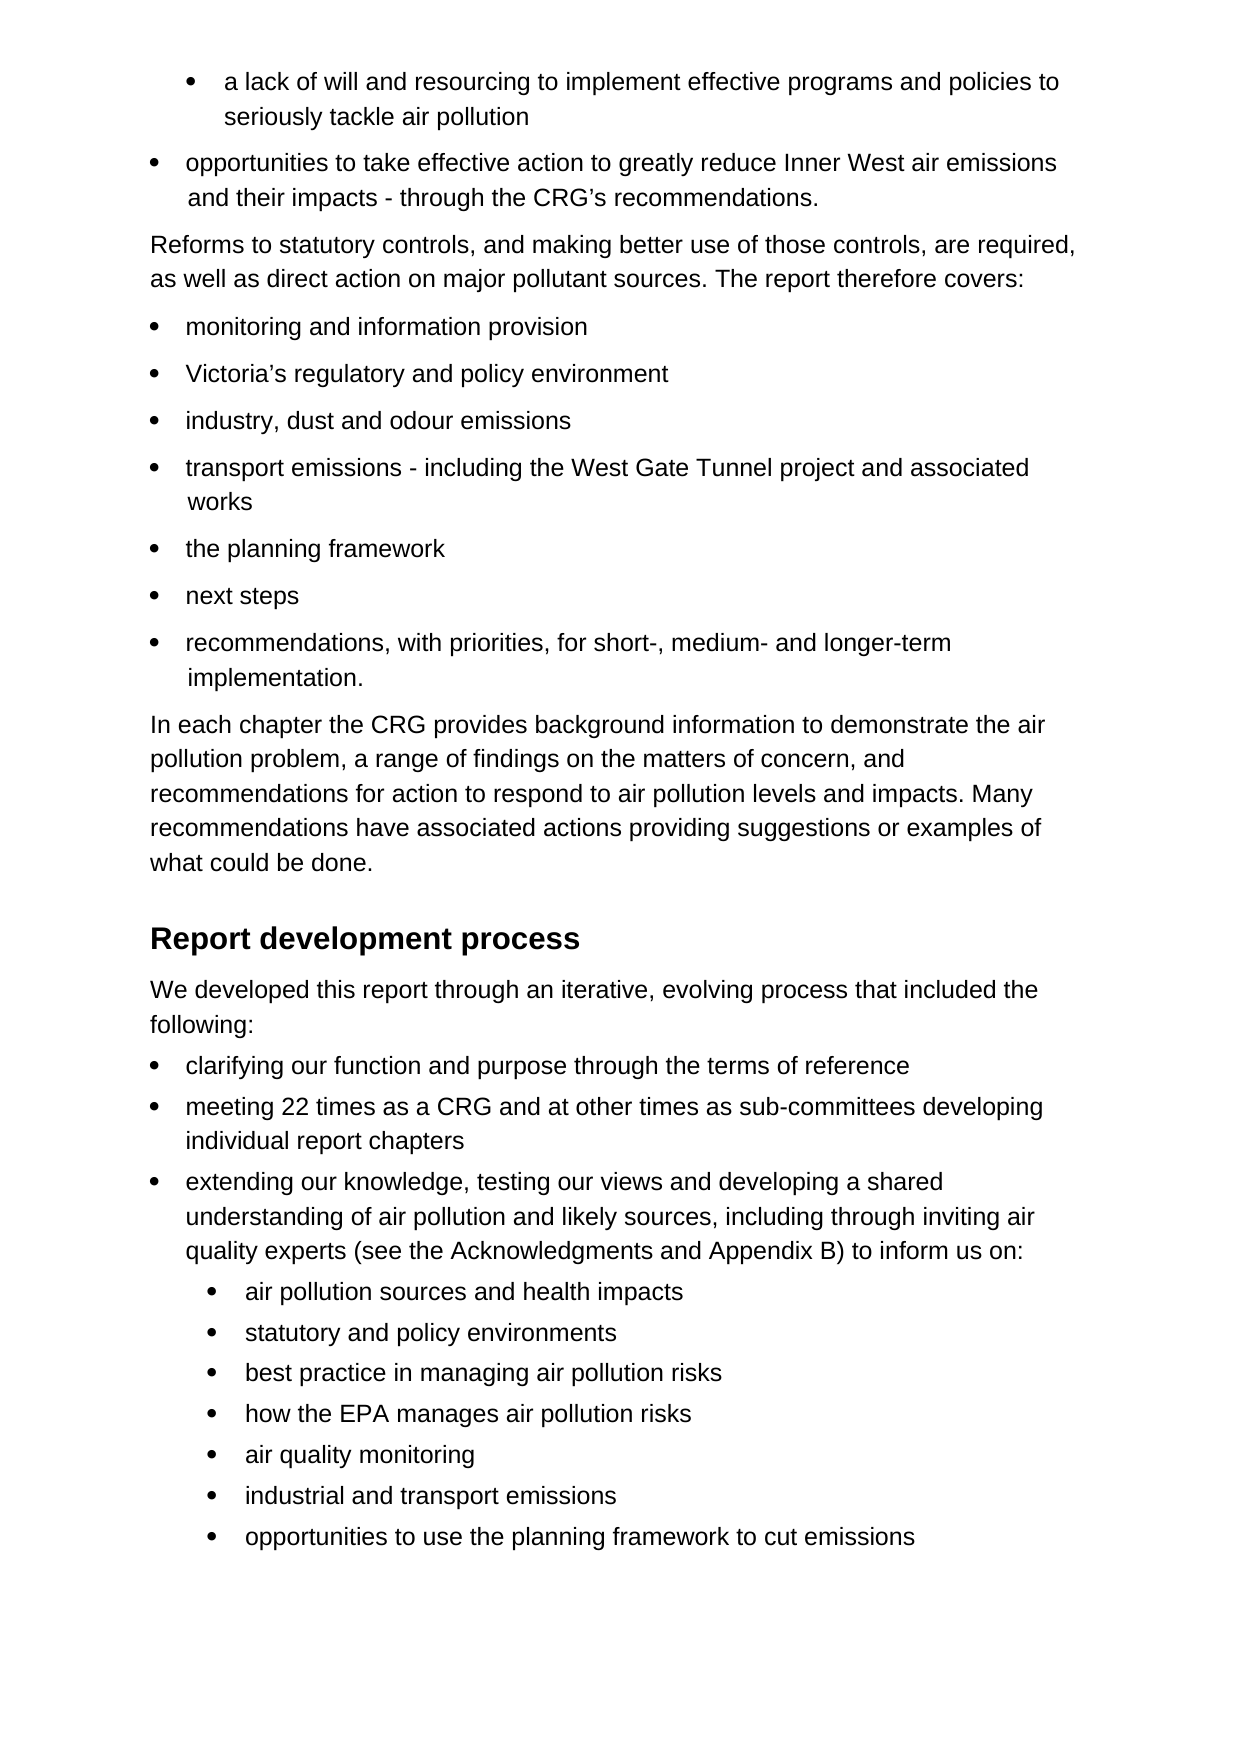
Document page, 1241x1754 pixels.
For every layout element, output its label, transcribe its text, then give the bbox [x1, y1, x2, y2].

list meeting 22 times as a CRG and at other times as sub-committees developing individual report chapters [150, 1092, 1090, 1155]
list how the EPA manages air pollution risks [207, 1399, 1090, 1428]
text We developed this report through an iterative, evolving process that included the following: [150, 976, 1090, 1039]
list air quality monitoring [207, 1440, 1090, 1469]
list the planning framework [150, 534, 1090, 563]
list best practice in managing air pollution risks [207, 1358, 1090, 1387]
list opportunities to use the planning framework to cut emissions [207, 1522, 1090, 1551]
list Victoria’s regulatory and policy environment [150, 358, 1090, 387]
list statutory and policy environments [207, 1317, 1090, 1346]
list next steps [150, 581, 1090, 610]
list opportunities to take effective action to greatly reduce Inner West air emissions and their impacts - through the CRG’s recommendations. [150, 148, 1090, 212]
list industry, dust and odour emissions [150, 406, 1090, 434]
list transport emissions - including the West Gate Tunnel project and associated works [150, 453, 1090, 516]
list extending our knowledge, testing our views and developing a shared understanding of air pollution and likely sources, including through inviting air quality experts (see the Acknowledgments and Appendix B) to inform us on: [150, 1167, 1090, 1265]
list industrial and transport emissions [207, 1481, 1090, 1510]
list monitoring and information provision [150, 311, 1090, 340]
subtitle Report development process [150, 920, 1090, 956]
list a lack of will and resourcing to implement effective programs and policies to seriously tackle air pollution [186, 67, 1090, 130]
text Reforms to statutory controls, and making better use of those controls, are required, as well as direct action on major pollutant sources. The report therefore covers: [150, 230, 1090, 293]
list air pollution sources and health impacts [207, 1277, 1090, 1306]
list recommendations, with priorities, for short-, medium- and longer-term implementation. [150, 628, 1090, 692]
list clarifying our function and purpose through the terms of reference [150, 1051, 1090, 1079]
text In each chapter the CRG provides background information to demonstrate the air pollution problem, a range of findings on the matters of concern, and recommendations for action to respond to air pollution levels and impacts. Many recommendations have associated actions providing suggestions or examples of what could be done. [150, 710, 1090, 877]
